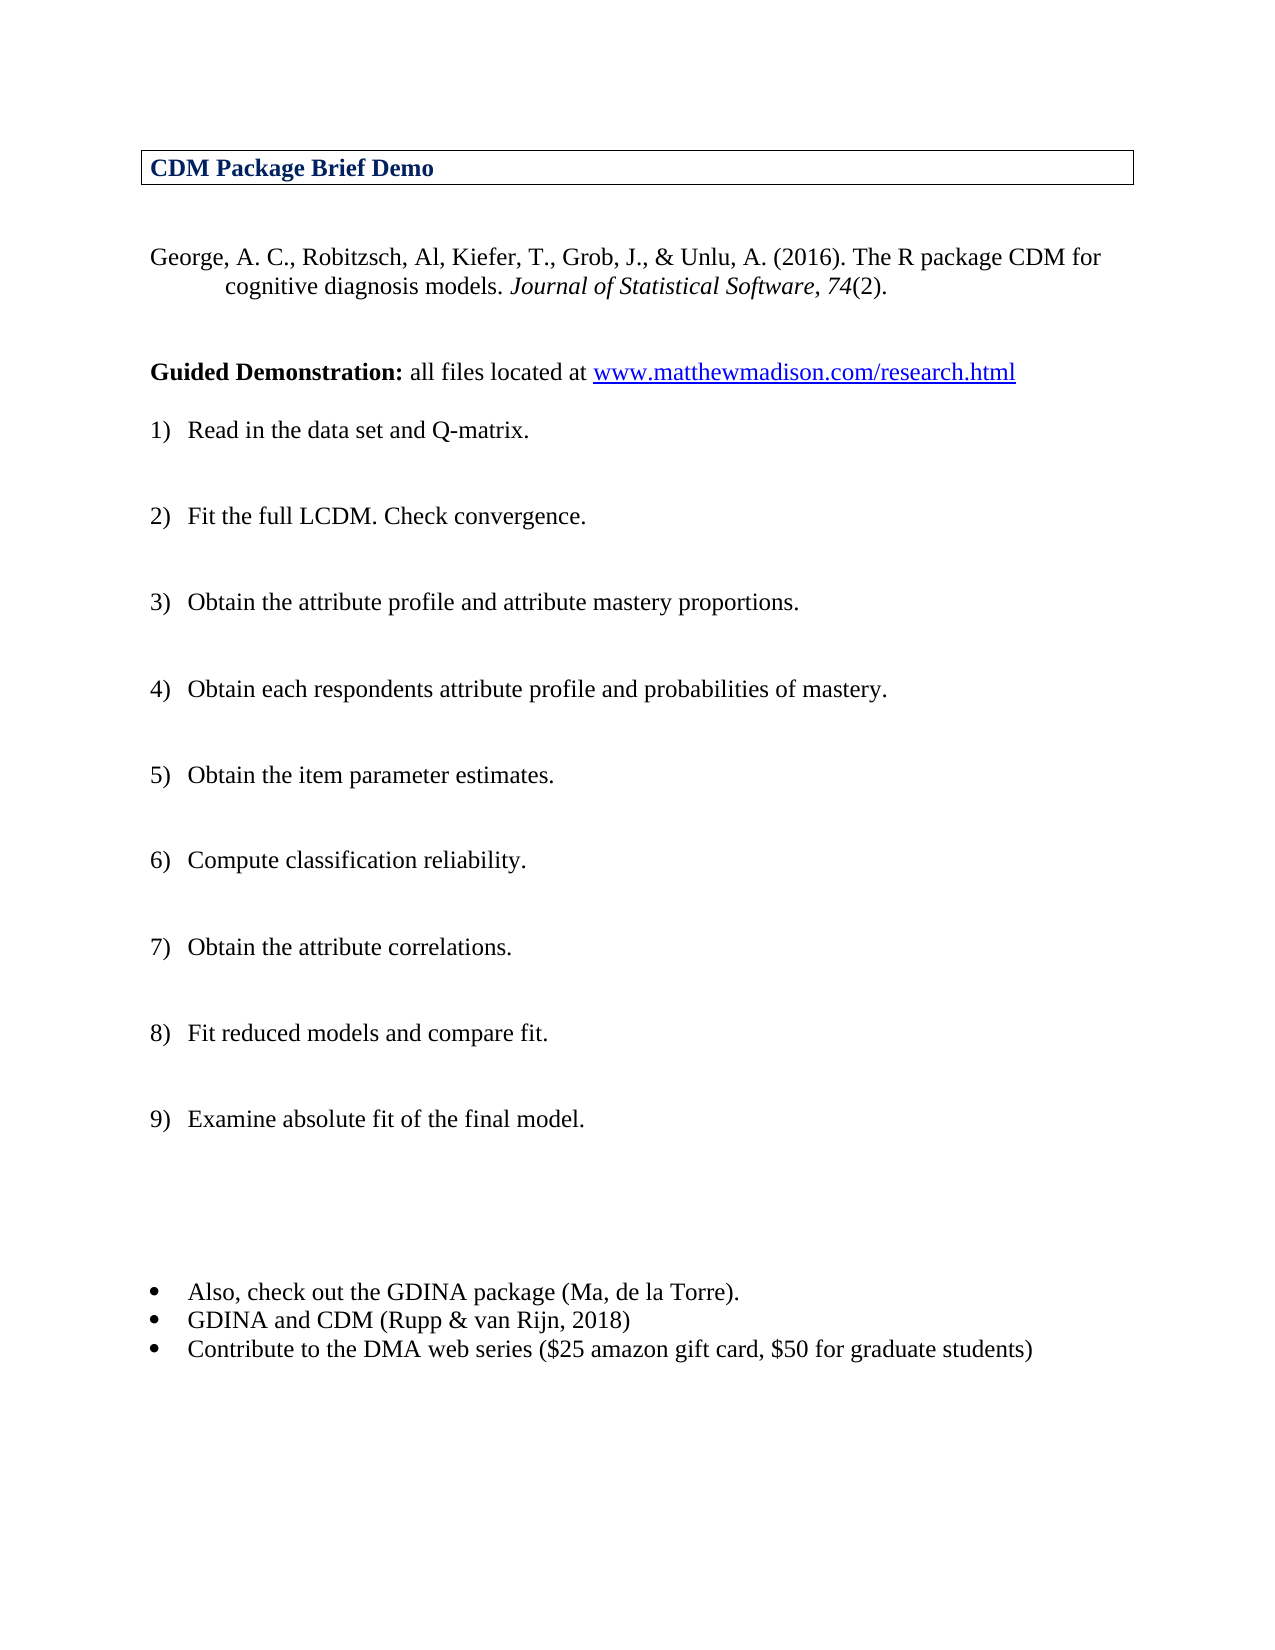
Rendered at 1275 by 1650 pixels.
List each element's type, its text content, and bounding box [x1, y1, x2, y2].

list Obtain the attribute profile and attribute mastery proportions. [150, 587, 1125, 616]
list Obtain the item parameter estimates. [150, 760, 1125, 789]
list Compute classification reliability. [150, 846, 1125, 874]
list Obtain the attribute correlations. [150, 932, 1125, 961]
list Read in the data set and Q-matrix. [150, 415, 1125, 444]
list Contribute to the DMA web series ($25 amazon gift card, $50 for graduate students) [150, 1334, 1125, 1363]
text CDM Package Brief Demo [142, 151, 1133, 184]
text Guided Demonstration: all files located at www.matthewmadison.com/research.html [150, 357, 1125, 386]
text George, A. C., Robitzsch, Al, Kiefer, T., Grob, J., & Unlu, A. (2016). The R package CDM for cognitive diagnosis models. Journal of Statistical Software, 74(2). [150, 242, 1125, 300]
list Fit reduced models and compare fit. [150, 1018, 1125, 1047]
list Fit the full LCDM. Check convergence. [150, 501, 1125, 530]
list Obtain each respondents attribute profile and probabilities of mastery. [150, 674, 1125, 702]
list GDINA and CDM (Rupp & van Rijn, 2018) [150, 1306, 1125, 1334]
list Examine absolute fit of the final model. [150, 1104, 1125, 1133]
list Also, check out the GDINA package (Ma, de la Torre). [150, 1277, 1125, 1306]
